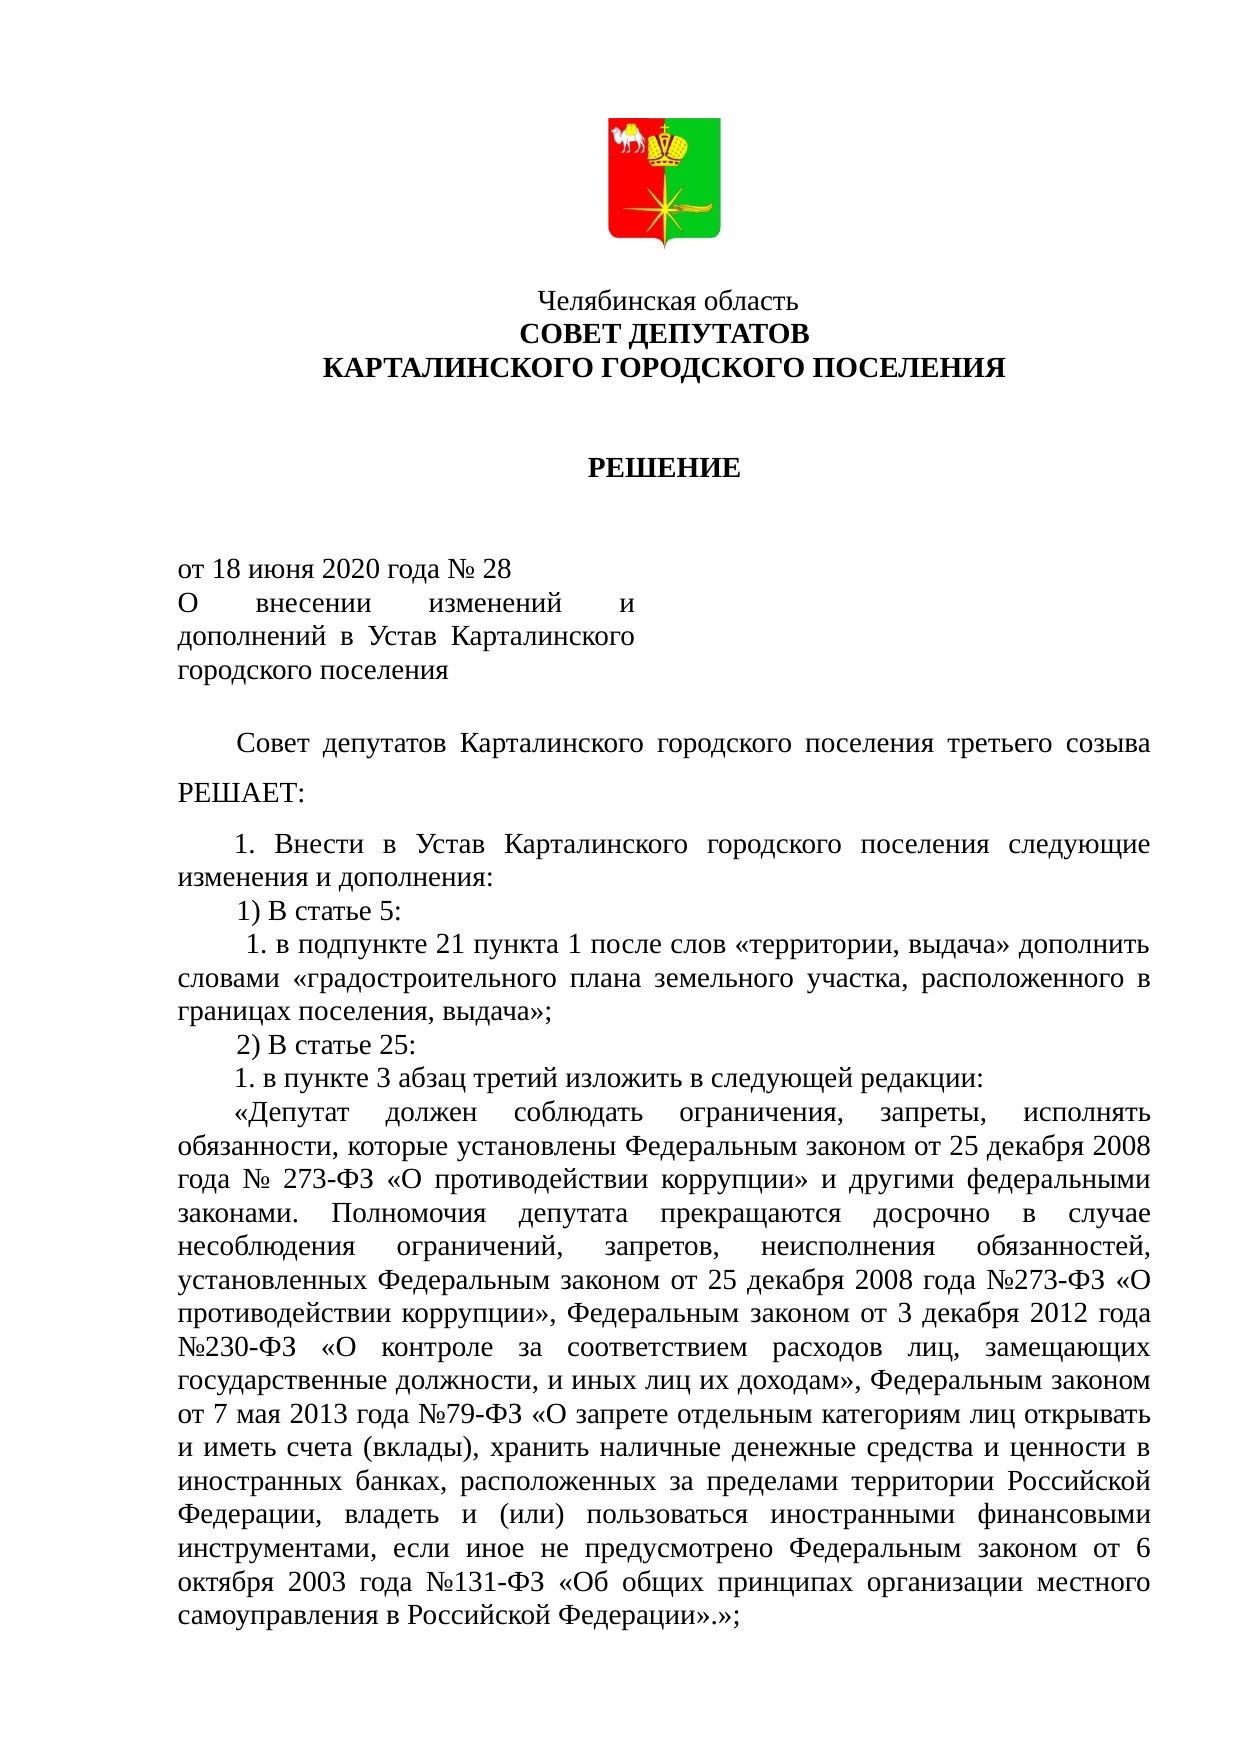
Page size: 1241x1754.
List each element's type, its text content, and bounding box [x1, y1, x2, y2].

text Совет депутатов Карталинского городского поселения третьего созыва РЕШАЕТ: [177, 725, 1152, 809]
text от 18 июня 2020 года № 28 [177, 551, 1152, 585]
text О внесении изменений и дополнений в Устав Карталинского городского поселения [177, 585, 635, 685]
text РЕШЕНИЕ [177, 451, 1152, 484]
text 1. в подпункте 21 пункта 1 после слов «территории, выдача» дополнить словами «градостроительного плана земельного участка, расположенного в границах поселения, выдача»; [177, 926, 1152, 1027]
text 2) В статье 25: [177, 1027, 1152, 1061]
text «Депутат должен соблюдать ограничения, запреты, исполнять обязанности, которые установлены Федеральным законом от 25 декабря 2008 года № 273-ФЗ «О противодействии коррупции» и другими федеральными законами. Полномочия депутата прекращаются досрочно в случае несоблюдения ограничений, запретов, неисполнения обязанностей, установленных Федеральным законом от 25 декабря 2008 года №273-ФЗ «О противодействии коррупции», Федеральным законом от 3 декабря 2012 года №230-ФЗ «О контроле за соответствием расходов лиц, замещающих государственные должности, и иных лиц их доходам», Федеральным законом от 7 мая 2013 года №79-ФЗ «О запрете отдельным категориям лиц открывать и иметь счета (вклады), хранить наличные денежные средства и ценности в иностранных банках, расположенных за пределами территории Российской Федерации, владеть и (или) пользоваться иностранными финансовыми инструментами, если иное не предусмотрено Федеральным законом от 6 октября 2003 года №131-ФЗ «Об общих принципах организации местного самоуправления в Российской Федерации».»; [177, 1094, 1152, 1631]
text СОВЕТ ДЕПУТАТОВ [177, 316, 1152, 350]
text 1. в пункте 3 абзац третий изложить в следующей редакции: [177, 1061, 1152, 1094]
text 1) В статье 5: [177, 893, 1152, 926]
text КАРТАЛИНСКОГО ГОРОДСКОГО ПОСЕЛЕНИЯ [177, 350, 1152, 383]
picture [608, 118, 721, 250]
text Челябинская область [177, 283, 1152, 316]
text 1. Внести в Устав Карталинского городского поселения следующие изменения и дополнения: [177, 826, 1152, 893]
